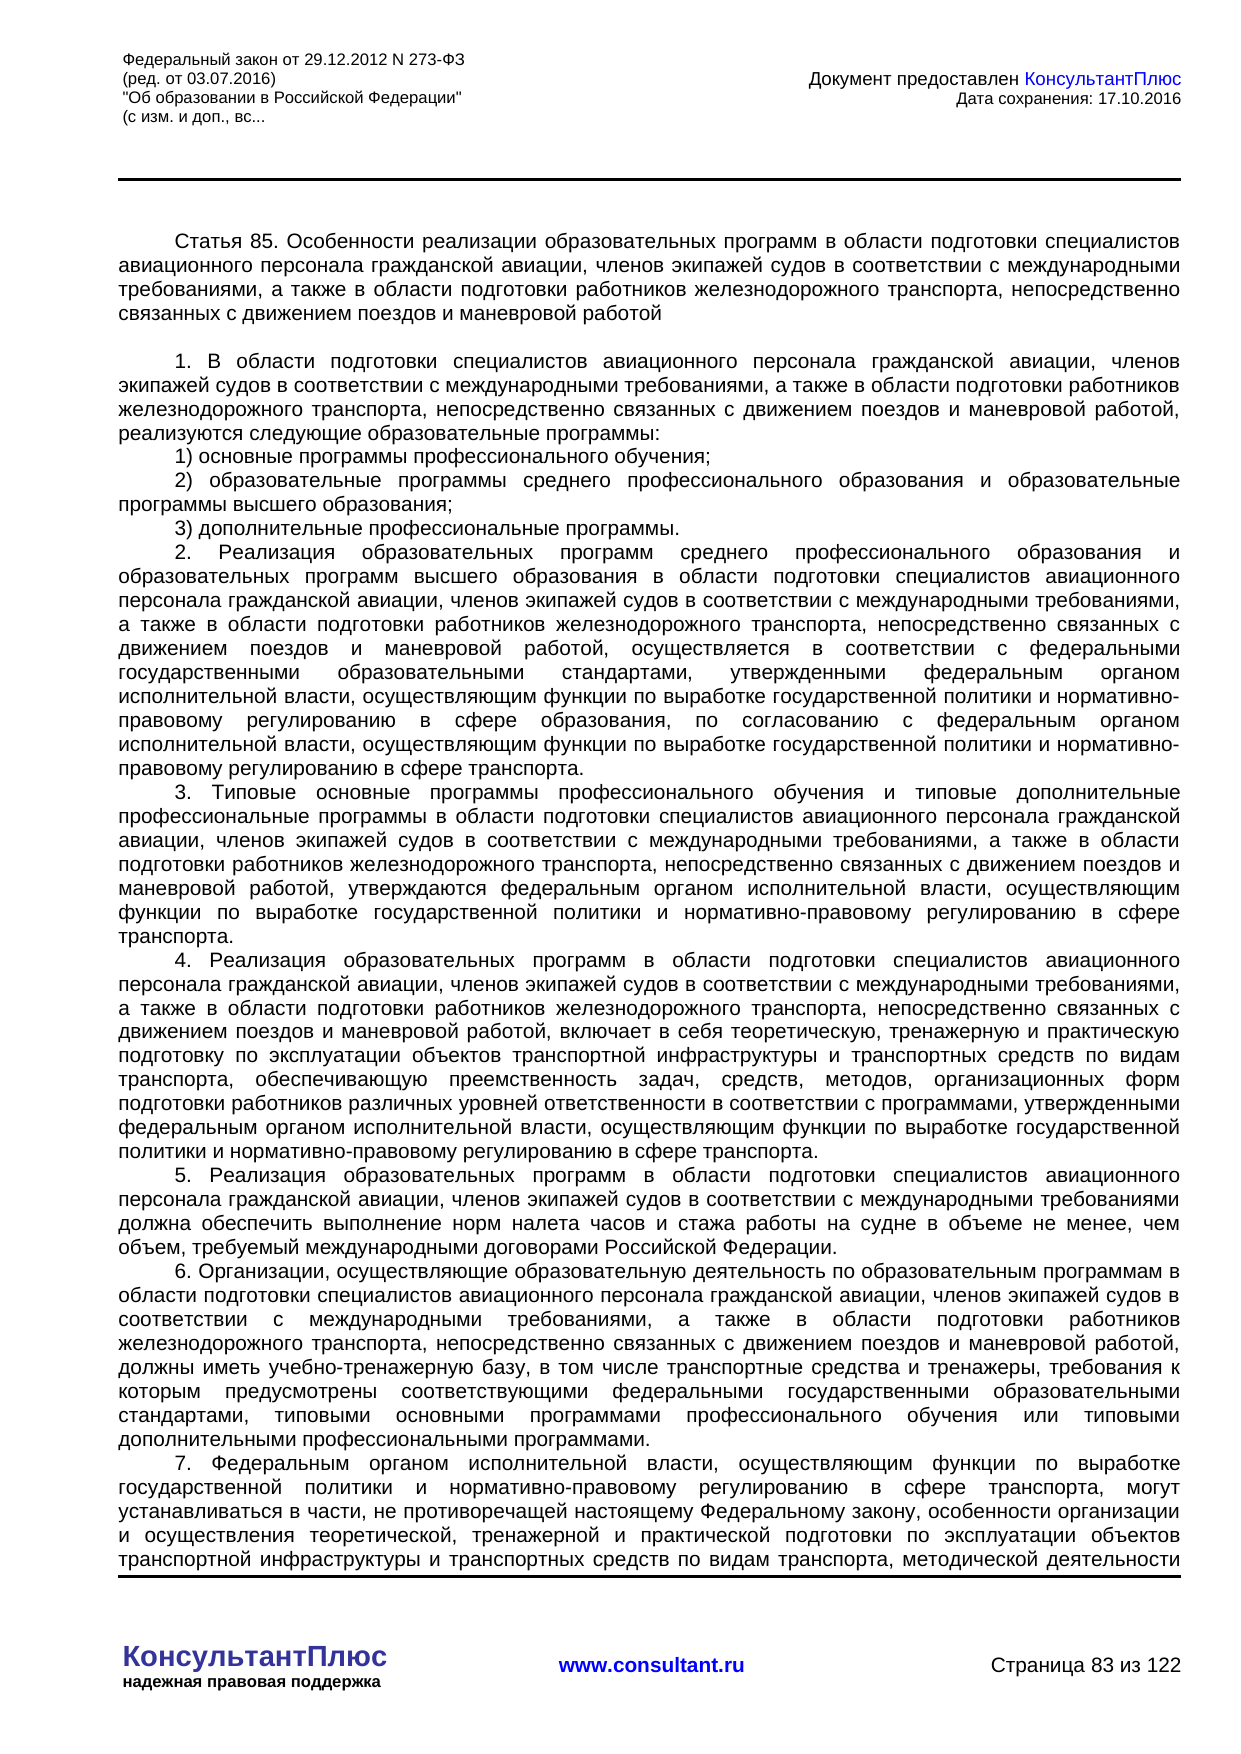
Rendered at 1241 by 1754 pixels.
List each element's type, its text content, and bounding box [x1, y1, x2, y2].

text Статья 85. Особенности реализации образовательных программ в области подготовки специалистов авиационного персонала гражданской авиации, членов экипажей судов в соответствии с международными требованиями, а также в области подготовки работников железнодорожного транспорта, непосредственно связанных с движением поездов и маневровой работой [118, 229, 1181, 324]
text 2) образовательные программы среднего профессионального образования и образовательные программы высшего образования; [118, 468, 1181, 516]
text 5. Реализация образовательных программ в области подготовки специалистов авиационного персонала гражданской авиации, членов экипажей судов в соответствии с международными требованиями должна обеспечить выполнение норм налета часов и стажа работы на судне в объеме не менее, чем объем, требуемый международными договорами Российской Федерации. [118, 1163, 1181, 1259]
text 3) дополнительные профессиональные программы. [118, 516, 1181, 540]
text 3. Типовые основные программы профессионального обучения и типовые дополнительные профессиональные программы в области подготовки специалистов авиационного персонала гражданской авиации, членов экипажей судов в соответствии с международными требованиями, а также в области подготовки работников железнодорожного транспорта, непосредственно связанных с движением поездов и маневровой работой, утверждаются федеральным органом исполнительной власти, осуществляющим функции по выработке государственной политики и нормативно-правовому регулированию в сфере транспорта. [118, 780, 1181, 947]
text 2. Реализация образовательных программ среднего профессионального образования и образовательных программ высшего образования в области подготовки специалистов авиационного персонала гражданской авиации, членов экипажей судов в соответствии с международными требованиями, а также в области подготовки работников железнодорожного транспорта, непосредственно связанных с движением поездов и маневровой работой, осуществляется в соответствии с федеральными государственными образовательными стандартами, утвержденными федеральным органом исполнительной власти, осуществляющим функции по выработке государственной политики и нормативно-правовому регулированию в сфере образования, по согласованию с федеральным органом исполнительной власти, осуществляющим функции по выработке государственной политики и нормативно-правовому регулированию в сфере транспорта. [118, 540, 1181, 780]
text 1. В области подготовки специалистов авиационного персонала гражданской авиации, членов экипажей судов в соответствии с международными требованиями, а также в области подготовки работников железнодорожного транспорта, непосредственно связанных с движением поездов и маневровой работой, реализуются следующие образовательные программы: [118, 348, 1181, 444]
text 1) основные программы профессионального обучения; [118, 444, 1181, 468]
text 6. Организации, осуществляющие образовательную деятельность по образовательным программам в области подготовки специалистов авиационного персонала гражданской авиации, членов экипажей судов в соответствии с международными требованиями, а также в области подготовки работников железнодорожного транспорта, непосредственно связанных с движением поездов и маневровой работой, должны иметь учебно-тренажерную базу, в том числе транспортные средства и тренажеры, требования к которым предусмотрены соответствующими федеральными государственными образовательными стандартами, типовыми основными программами профессионального обучения или типовыми дополнительными профессиональными программами. [118, 1259, 1181, 1451]
text 4. Реализация образовательных программ в области подготовки специалистов авиационного персонала гражданской авиации, членов экипажей судов в соответствии с международными требованиями, а также в области подготовки работников железнодорожного транспорта, непосредственно связанных с движением поездов и маневровой работой, включает в себя теоретическую, тренажерную и практическую подготовку по эксплуатации объектов транспортной инфраструктуры и транспортных средств по видам транспорта, обеспечивающую преемственность задач, средств, методов, организационных форм подготовки работников различных уровней ответственности в соответствии с программами, утвержденными федеральным органом исполнительной власти, осуществляющим функции по выработке государственной политики и нормативно-правовому регулированию в сфере транспорта. [118, 947, 1181, 1163]
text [118, 1451, 1181, 1570]
